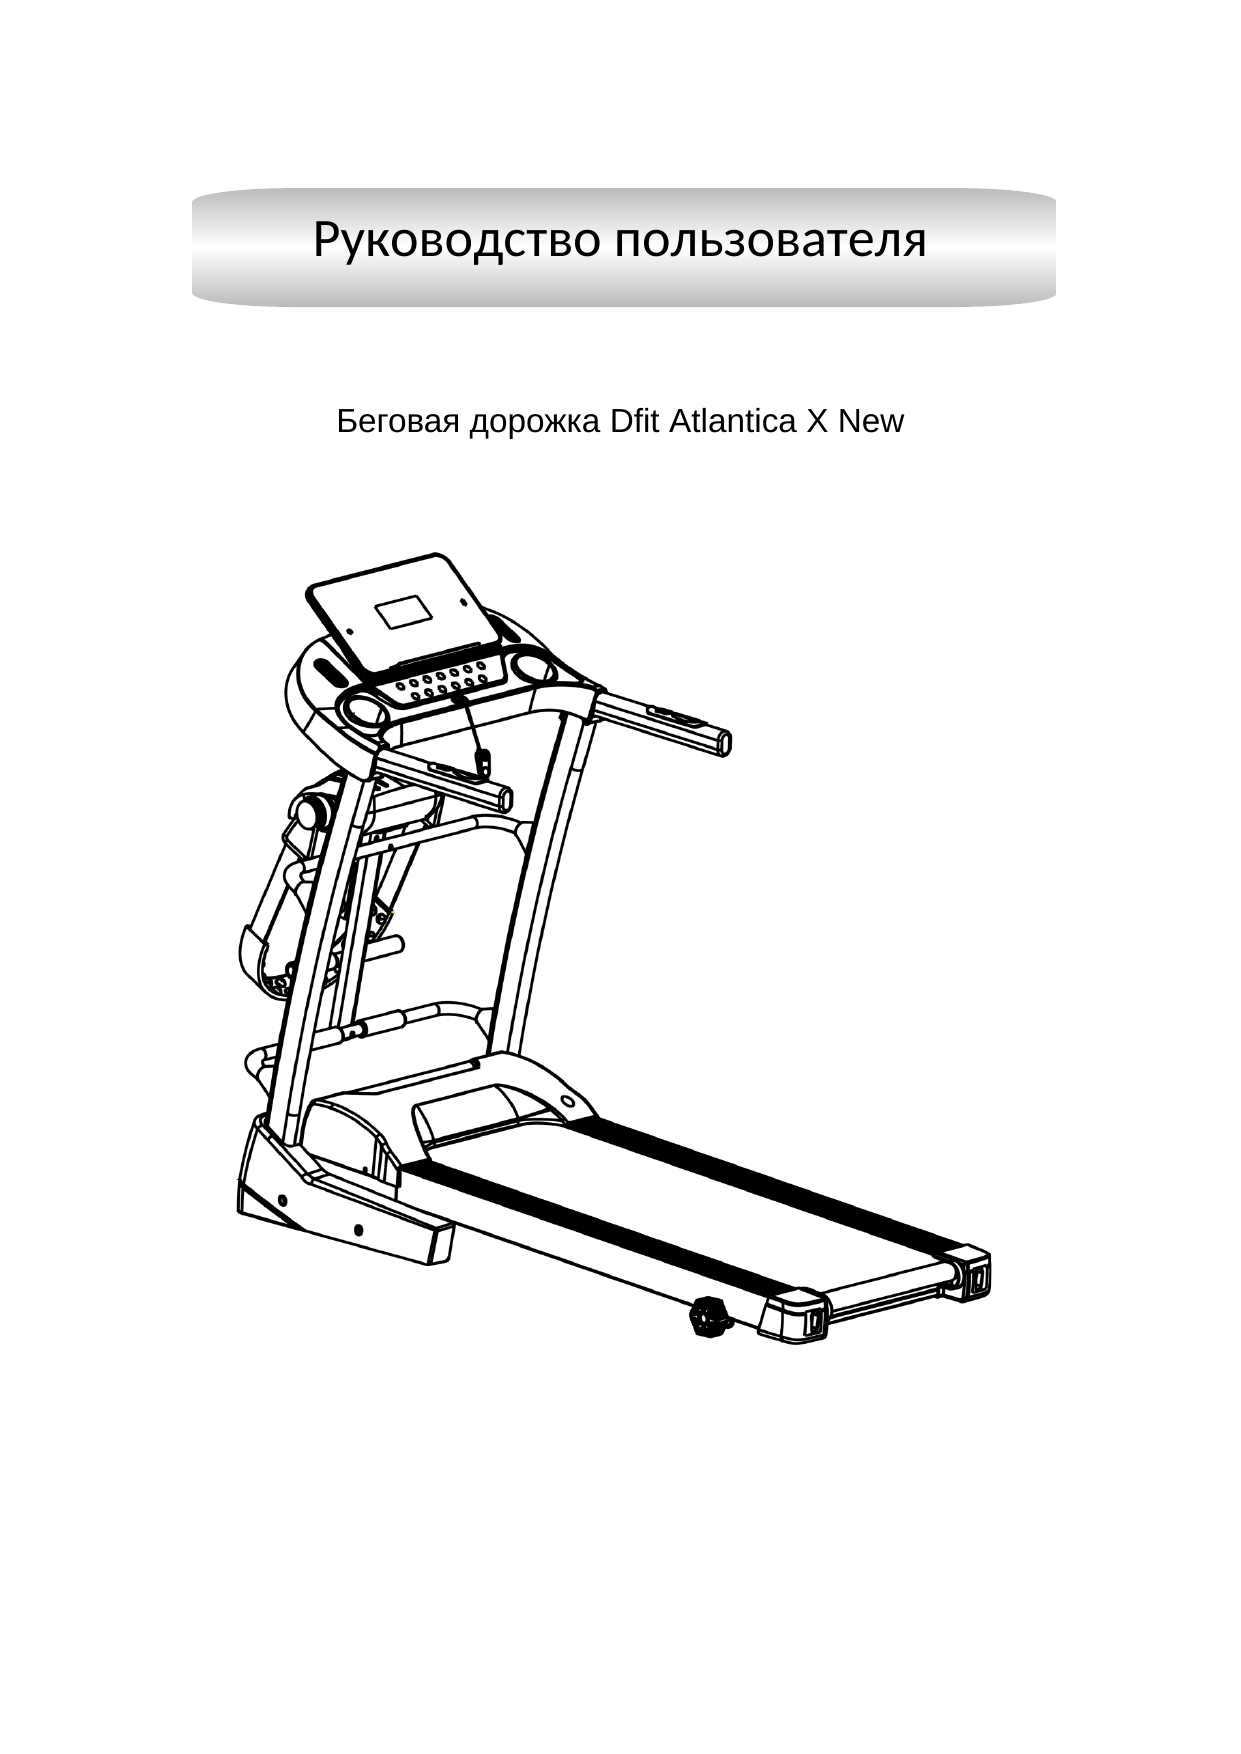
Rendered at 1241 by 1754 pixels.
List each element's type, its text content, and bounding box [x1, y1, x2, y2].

text Беговая дорожка Dfit Atlantica X New [118, 388, 1122, 453]
picture [236, 552, 992, 1345]
